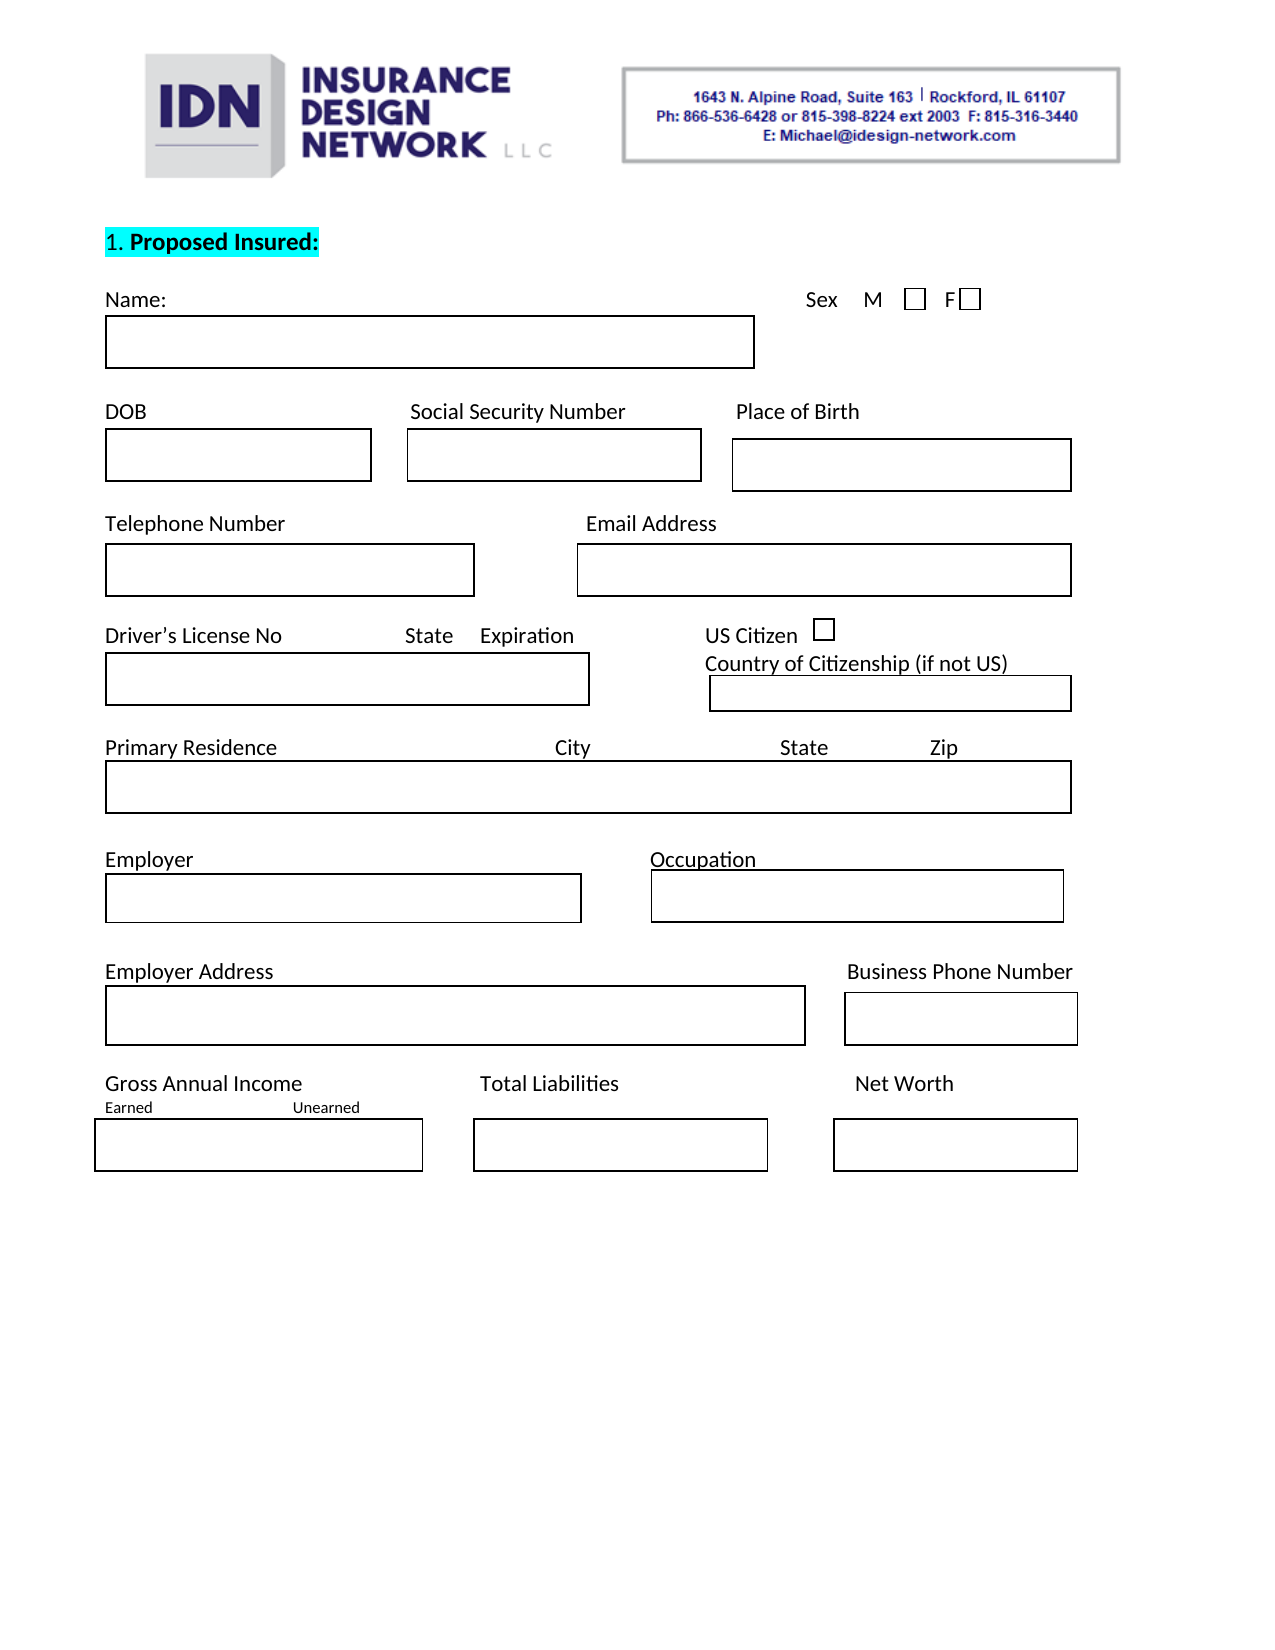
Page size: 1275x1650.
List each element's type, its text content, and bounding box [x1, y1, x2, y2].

text Employer Occupation [105, 846, 1170, 929]
text 1. Proposed Insured: [105, 166, 1170, 257]
text Primary Residence City State Zip [105, 733, 1170, 761]
text Gross Annual Income Total Liabilities Net Worth [105, 1069, 1170, 1097]
text Earned Unearned [105, 1097, 1170, 1118]
text Name: Sex M F [105, 285, 1170, 313]
text Country of Citizenship (if not US) [630, 649, 1170, 677]
text DOB Social Security Number Place of Birth [105, 397, 1170, 425]
text Employer Address Business Phone Number [105, 957, 1170, 985]
picture [135, 53, 1140, 196]
text Telephone Number Email Address [105, 509, 1170, 537]
text Driver’s License No State Expiration US Citizen [105, 621, 1170, 649]
